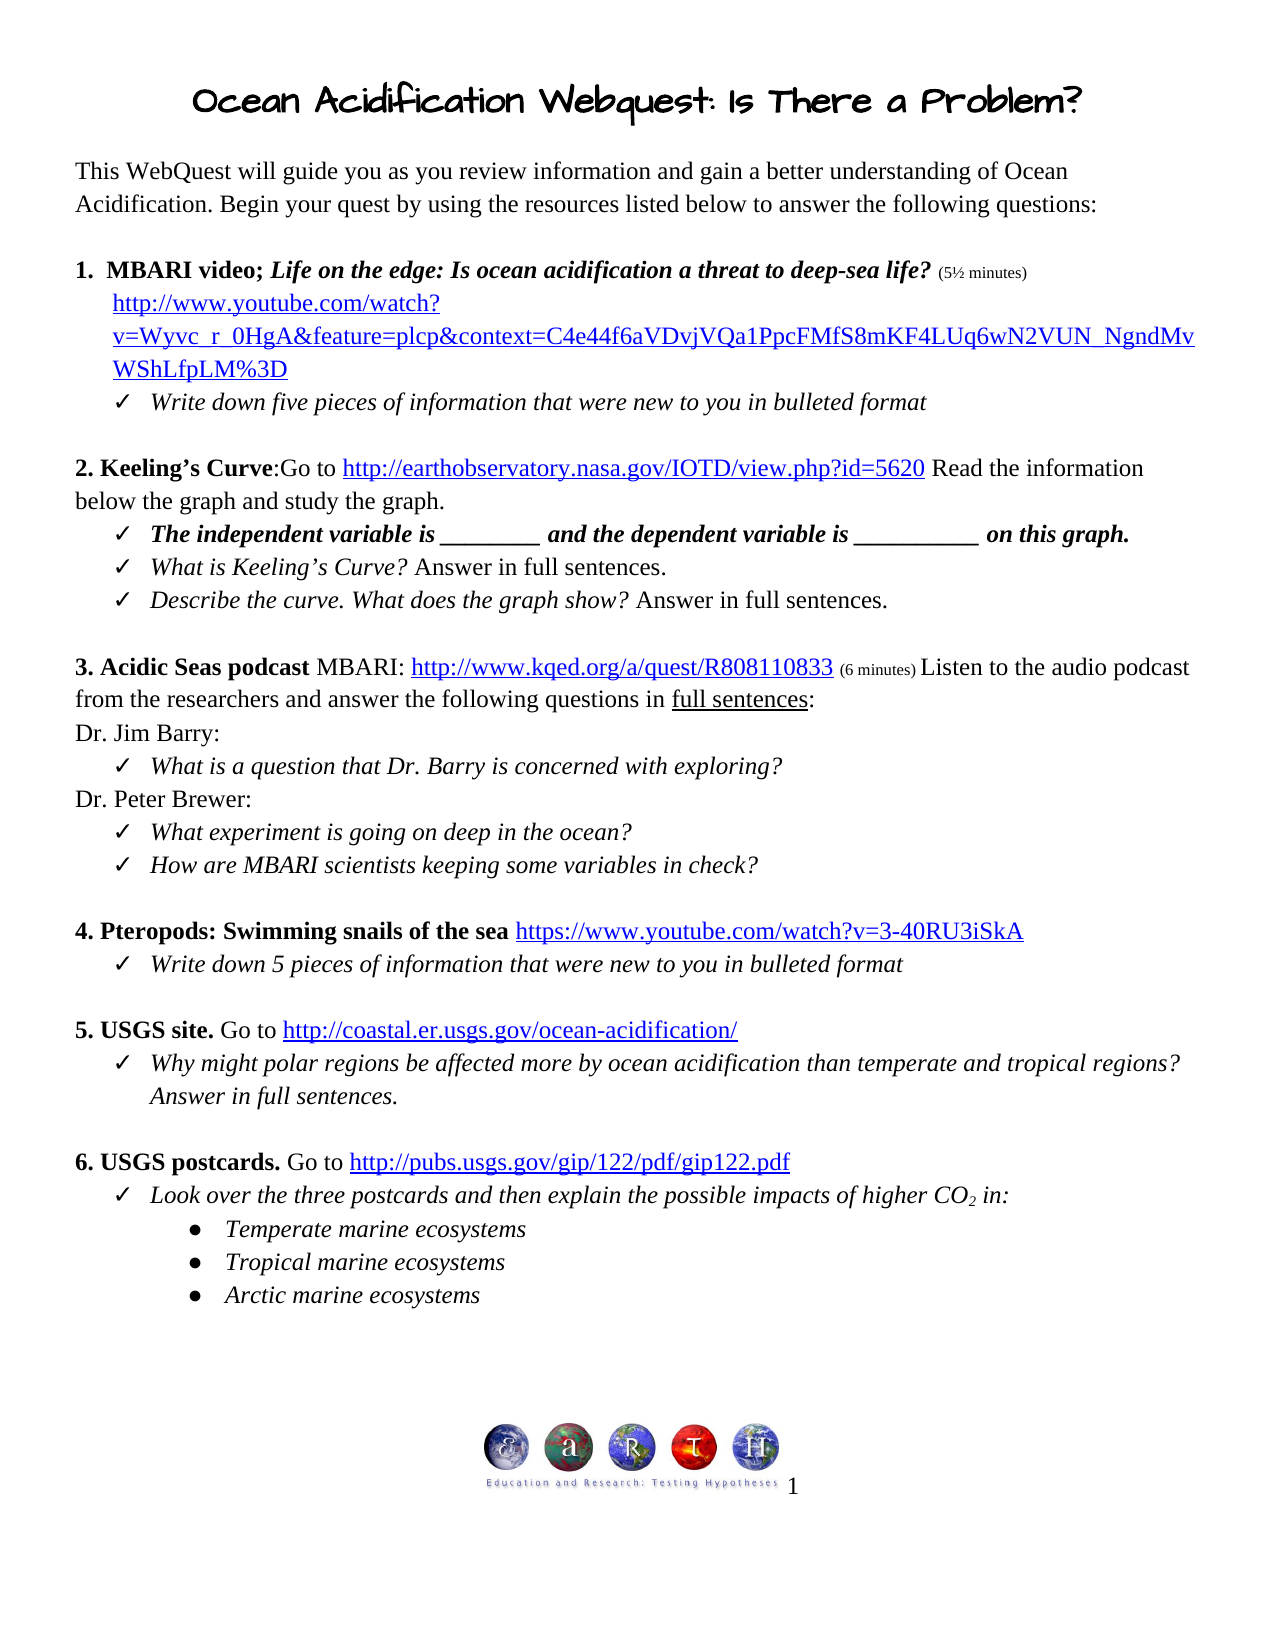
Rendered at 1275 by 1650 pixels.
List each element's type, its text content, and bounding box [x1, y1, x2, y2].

list The independent variable is ________ and the dependent variable is __________ on this graph. [112, 519, 1200, 548]
text Dr. Peter Brewer: [75, 784, 1200, 812]
list Temperate marine ecosystems [187, 1213, 1200, 1242]
text Ocean Acidification Webquest: Is There a Problem? [75, 75, 1200, 127]
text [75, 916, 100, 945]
picture [476, 1419, 787, 1495]
text 3. Acidic Seas podcast MBARI: http://www.kqed.org/a/quest/R808110833 (6 minutes) Listen to the audio podcast from the researchers and answer the following questions in full sentences: Dr. Jim Barry: [75, 652, 1200, 746]
text 2. Keeling’s Curve:Go to http://earthobservatory.nasa.gov/IOTD/view.php?id=5620 Read the information below the graph and study the graph. [75, 453, 1200, 515]
list Write down 5 pieces of information that were new to you in bulleted format [112, 949, 1200, 978]
text 5. USGS site. Go to http://coastal.er.usgs.gov/ocean-acidification/ [75, 1015, 1200, 1044]
list Write down five pieces of information that were new to you in bulleted format [112, 387, 1200, 416]
list Why might polar regions be affected more by ocean acidification than temperate and tropical regions? Answer in full sentences. [112, 1048, 1200, 1110]
list Arctic marine ecosystems [187, 1280, 1200, 1309]
list How are MBARI scientists keeping some variables in check? [112, 850, 1200, 879]
text http://www.youtube.com/watch?v=Wyvc_r_0HgA&feature=plcp&context=C4e44f6aVDvjVQa1PpcFMfS8mKF4LUq6wN2VUN_NgndMvWShLfpLM%3D [112, 288, 1200, 383]
text 1. MBARI video; Life on the edge: Is ocean acidification a threat to deep-sea life? (5½ minutes) [75, 255, 1200, 284]
list Describe the curve. What does the graph show? Answer in full sentences. [112, 585, 1200, 614]
list Tropical marine ecosystems [187, 1247, 1200, 1276]
text 4. Pteropods: Swimming snails of the sea https://www.youtube.com/watch?v=3-40RU3iSkA [515, 916, 1200, 945]
list What is a question that Dr. Barry is concerned with exploring? [112, 751, 1200, 779]
list What is Keeling’s Curve? Answer in full sentences. [112, 552, 1200, 581]
list What experiment is going on deep in the ocean? [112, 817, 1200, 846]
list Look over the three postcards and then explain the possible impacts of higher CO2 in: [112, 1180, 1200, 1209]
text This WebQuest will guide you as you review information and gain a better understanding of Ocean Acidification. Begin your quest by using the resources listed below to answer the following questions: [75, 156, 1200, 218]
text 6. USGS postcards. Go to http://pubs.usgs.gov/gip/122/pdf/gip122.pdf [75, 1147, 1200, 1176]
